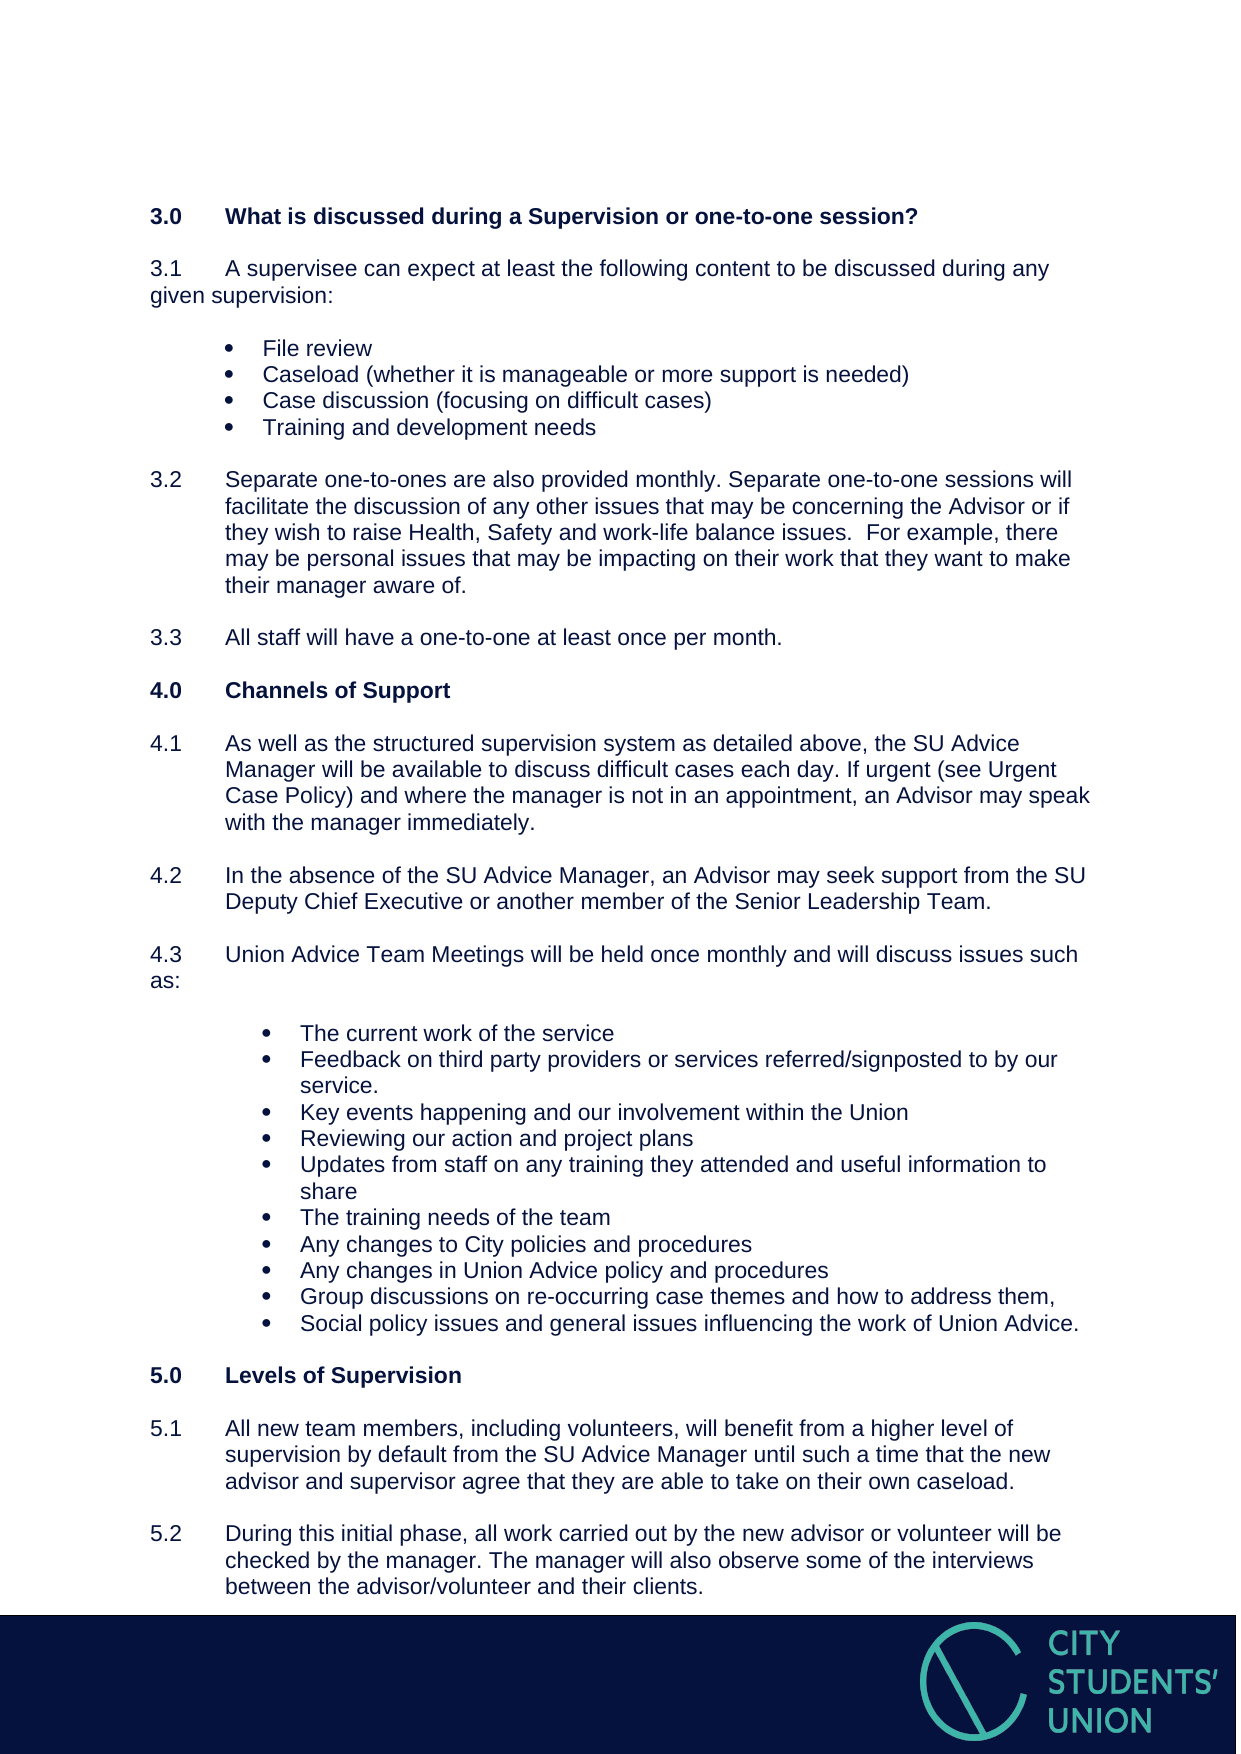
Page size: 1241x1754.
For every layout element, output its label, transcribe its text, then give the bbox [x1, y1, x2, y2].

picture [920, 1622, 1218, 1741]
text 5.2 During this initial phase, all work carried out by the new advisor or volunteer will be checked by the manager. The manager will also observe some of the interviews between the advisor/volunteer and their clients. [150, 1520, 1090, 1599]
text 4.3 Union Advice Team Meetings will be held once monthly and will discuss issues such as: [150, 941, 1090, 993]
text 5.0 Levels of Supervision [150, 1362, 1090, 1389]
list Training and development needs [225, 413, 1090, 440]
list Group discussions on re-occurring case themes and how to address them, [262, 1283, 1090, 1309]
list Any changes in Union Advice policy and procedures [262, 1257, 1090, 1283]
list Case discussion (focusing on difficult cases) [225, 387, 1090, 413]
text 3.3 All staff will have a one-to-one at least once per month. [150, 624, 1090, 651]
text 5.1 All new team members, including volunteers, will benefit from a higher level of supervision by default from the SU Advice Manager until such a time that the new advisor and supervisor agree that they are able to take on their own caseload. [150, 1415, 1090, 1494]
text 4.1 As well as the structured supervision system as detailed above, the SU Advice Manager will be available to discuss difficult cases each day. If urgent (see Urgent Case Policy) and where the manager is not in an appointment, an Advisor may speak with the manager immediately. [150, 730, 1090, 835]
text 4.2 In the absence of the SU Advice Manager, an Advisor may seek support from the SU Deputy Chief Executive or another member of the Senior Leadership Team. [150, 862, 1090, 914]
list Social policy issues and general issues influencing the work of Union Advice. [262, 1309, 1090, 1336]
text 3.2 Separate one-to-ones are also provided monthly. Separate one-to-one sessions will facilitate the discussion of any other issues that may be concerning the Advisor or if they wish to raise Health, Safety and work-life balance issues. For example, there may be personal issues that may be impacting on their work that they want to make their manager aware of. [150, 466, 1090, 598]
list Reviewing our action and project plans [262, 1125, 1090, 1151]
list The current work of the service [262, 1020, 1090, 1046]
text 3.0 What is discussed during a Supervision or one-to-one session? [150, 203, 1090, 229]
list Any changes to City policies and procedures [262, 1231, 1090, 1257]
text 3.1 A supervisee can expect at least the following content to be discussed during any given supervision: [150, 255, 1090, 308]
list The training needs of the team [262, 1204, 1090, 1231]
list File review [225, 334, 1090, 361]
list Caseload (whether it is manageable or more support is needed) [225, 361, 1090, 387]
text 4.0 Channels of Support [150, 677, 1090, 703]
list Updates from staff on any training they attended and useful information to share [262, 1151, 1090, 1204]
list Feedback on third party providers or services referred/signposted to by our service. [262, 1046, 1090, 1099]
list Key events happening and our involvement within the Union [262, 1099, 1090, 1125]
